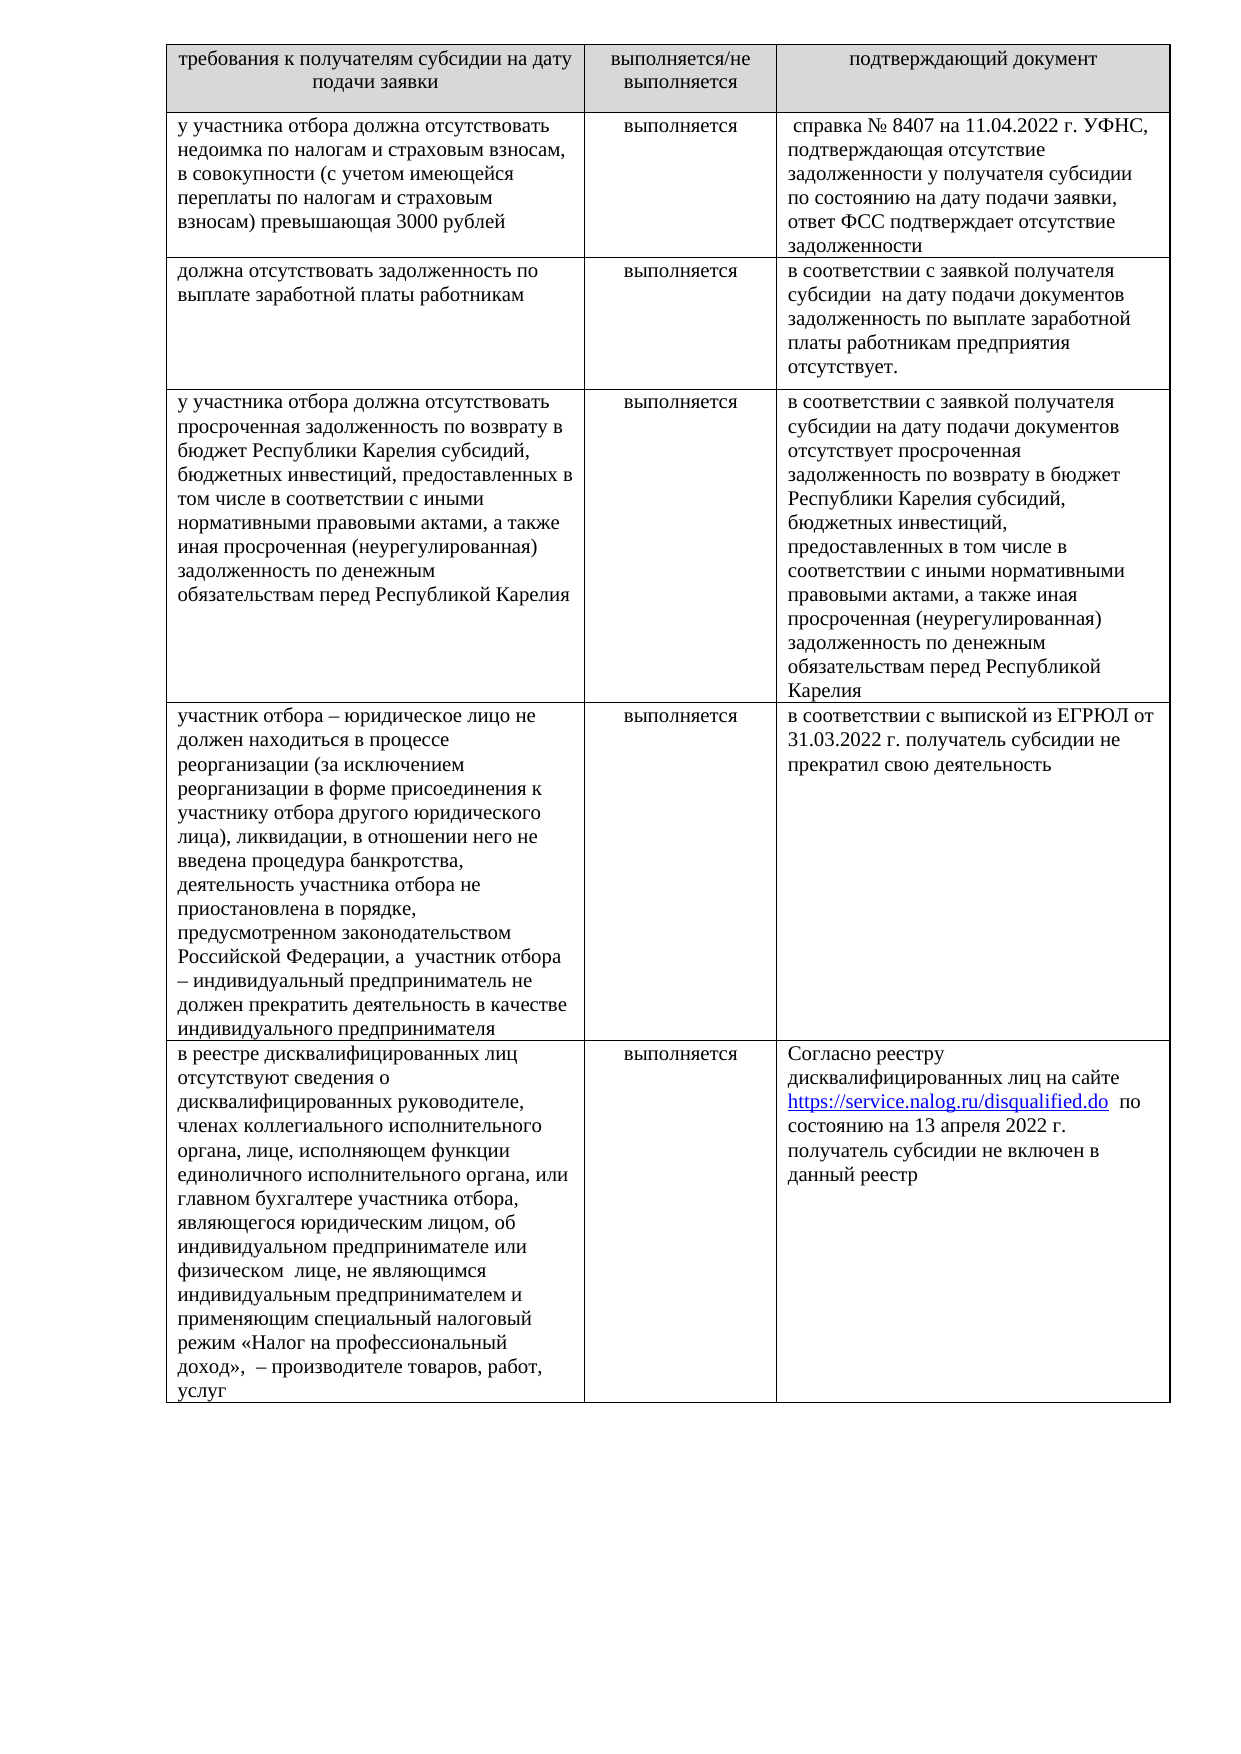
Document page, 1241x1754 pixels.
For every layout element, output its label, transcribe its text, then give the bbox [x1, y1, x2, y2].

table_cell выполняется [585, 258, 776, 388]
table_cell участник отбора – юридическое лицо не должен находиться в процессе реорганизации (за исключением реорганизации в форме присоединения к участнику отбора другого юридического лица), ликвидации, в отношении него не введена процедура банкротства, деятельность участника отбора не приостановлена в порядке, предусмотренном законодательством Российской Федерации, а участник отбора – индивидуальный предприниматель не должен прекратить деятельность в качестве индивидуального предпринимателя [167, 703, 584, 1040]
table_header выполняется/не выполняется [585, 45, 776, 112]
table_cell в соответствии с заявкой получателя субсидии на дату подачи документов задолженность по выплате заработной платы работникам предприятия отсутствует. [777, 258, 1169, 388]
table_header подтверждающий документ [777, 45, 1169, 112]
table_cell выполняется [585, 390, 776, 702]
table_cell у участника отбора должна отсутствовать недоимка по налогам и страховым взносам, в совокупности (с учетом имеющейся переплаты по налогам и страховым взносам) превышающая 3000 рублей [167, 113, 584, 257]
table_header требования к получателям субсидии на дату подачи заявки [167, 45, 584, 112]
table_cell выполняется [585, 703, 776, 1040]
table_cell Согласно реестру дисквалифицированных лиц на сайте https://service.nalog.ru/disqualified.do по состоянию на 13 апреля 2022 г. получатель субсидии не включен в данный реестр [777, 1041, 1169, 1402]
table_cell у участника отбора должна отсутствовать просроченная задолженность по возврату в бюджет Республики Карелия субсидий, бюджетных инвестиций, предоставленных в том числе в соответствии с иными нормативными правовыми актами, а также иная просроченная (неурегулированная) задолженность по денежным обязательствам перед Республикой Карелия [167, 390, 584, 702]
table_cell должна отсутствовать задолженность по выплате заработной платы работникам [167, 258, 584, 388]
table_cell в соответствии с выпиской из ЕГРЮЛ от 31.03.2022 г. получатель субсидии не прекратил свою деятельность [777, 703, 1169, 1040]
table_cell в реестре дисквалифицированных лиц отсутствуют сведения о дисквалифицированных руководителе, членах коллегиального исполнительного органа, лице, исполняющем функции единоличного исполнительного органа, или главном бухгалтере участника отбора, являющегося юридическим лицом, об индивидуальном предпринимателе или физическом лице, не являющимся индивидуальным предпринимателем и применяющим специальный налоговый режим «Налог на профессиональный доход», – производителе товаров, работ, услуг [167, 1041, 584, 1402]
table_cell выполняется [585, 1041, 776, 1402]
table_cell в соответствии с заявкой получателя субсидии на дату подачи документов отсутствует просроченная задолженность по возврату в бюджет Республики Карелия субсидий, бюджетных инвестиций, предоставленных в том числе в соответствии с иными нормативными правовыми актами, а также иная просроченная (неурегулированная) задолженность по денежным обязательствам перед Республикой Карелия [777, 390, 1169, 702]
table_cell выполняется [585, 113, 776, 257]
table_cell справка № 8407 на 11.04.2022 г. УФНС, подтверждающая отсутствие задолженности у получателя субсидии по состоянию на дату подачи заявки, ответ ФСС подтверждает отсутствие задолженности [777, 113, 1169, 257]
